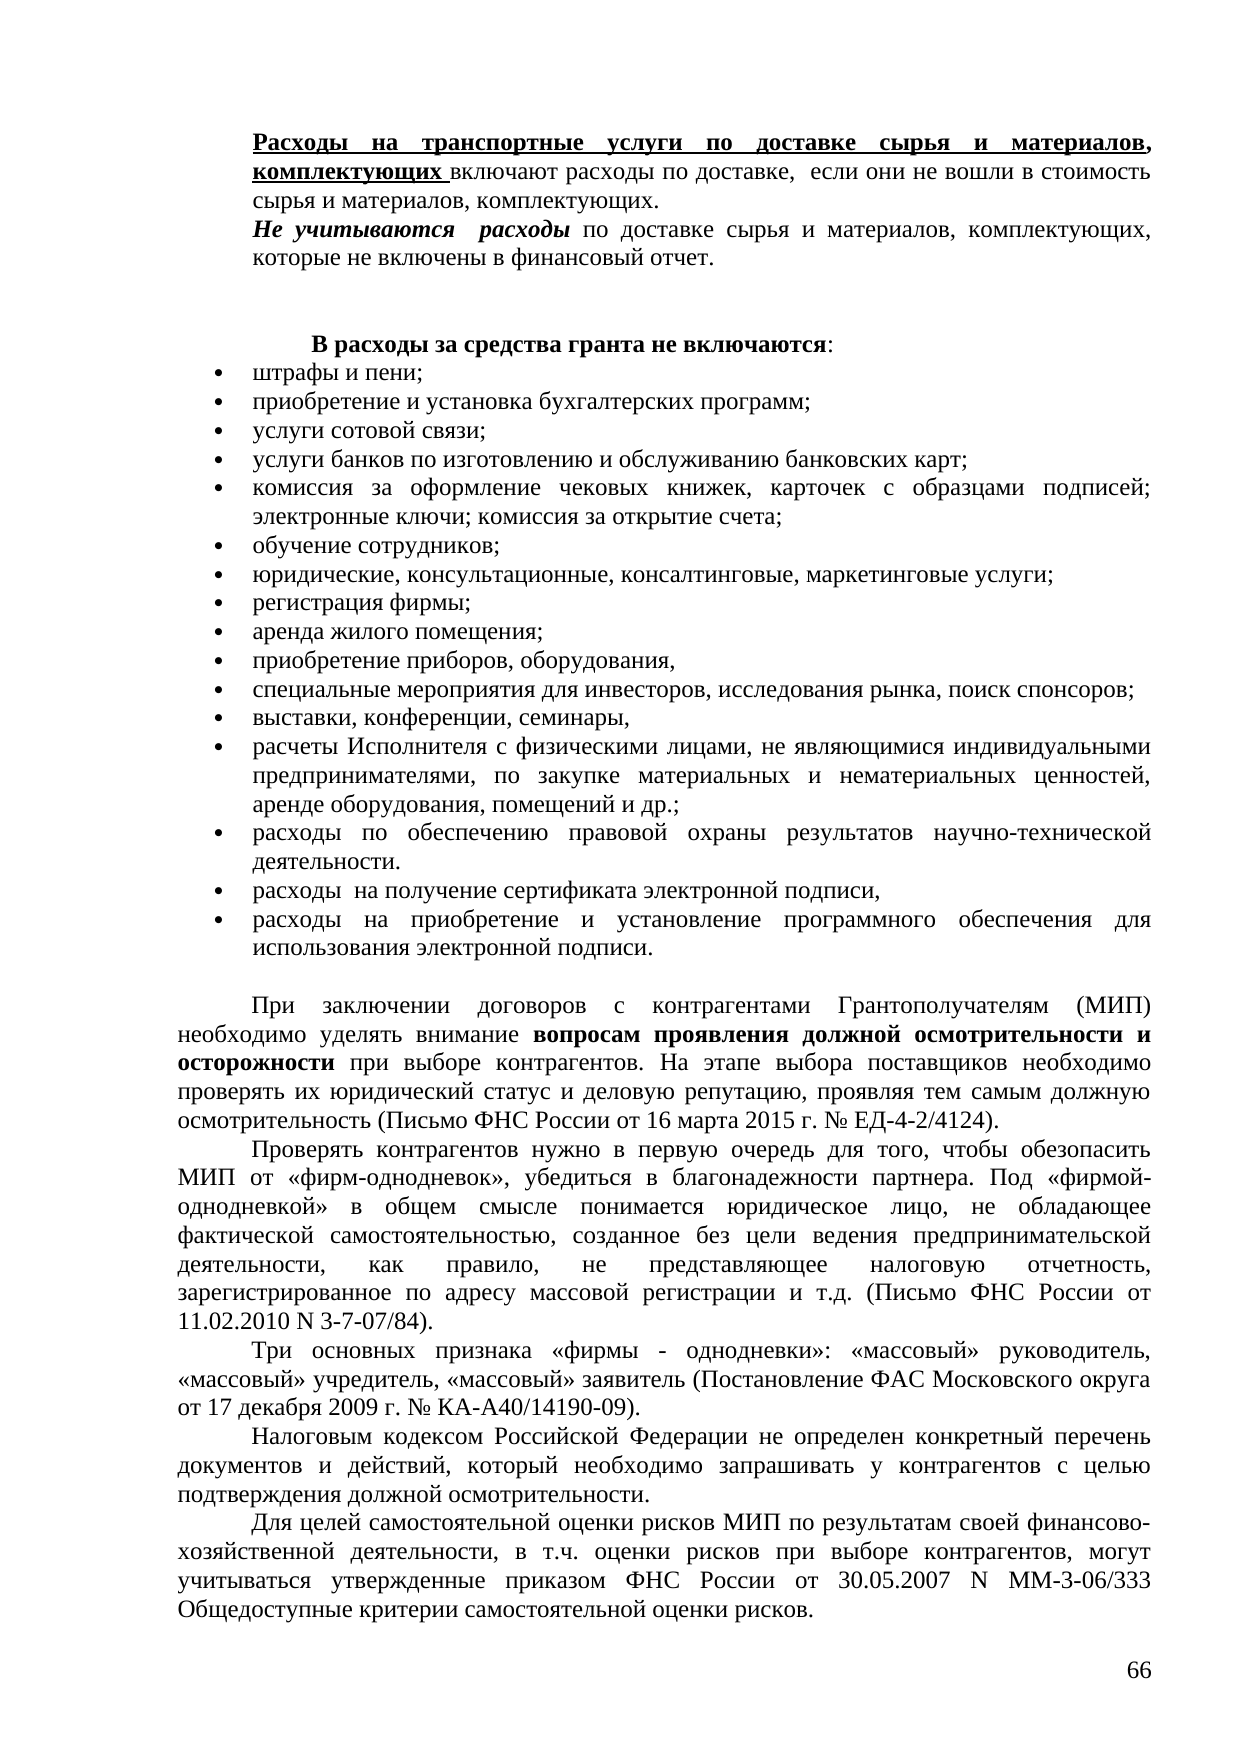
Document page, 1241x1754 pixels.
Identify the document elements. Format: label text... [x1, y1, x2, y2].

text При заключении договоров с контрагентами Грантополучателям (МИП) необходимо уделять внимание вопросам проявления должной осмотрительности и осторожности при выборе контрагентов. На этапе выбора поставщиков необходимо проверять их юридический статус и деловую репутацию, проявляя тем самым должную осмотрительность (Письмо ФНС России от 16 марта 2015 г. № ЕД-4-2/4124). [177, 990, 1152, 1134]
list юридические, консультационные, консалтинговые, маркетинговые услуги; [215, 559, 1152, 587]
text Налоговым кодексом Российской Федерации не определен конкретный перечень документов и действий, который необходимо запрашивать у контрагентов с целью подтверждения должной осмотрительности. [177, 1421, 1152, 1507]
list приобретение и установка бухгалтерских программ; [215, 386, 1152, 415]
list расходы на приобретение и установление программного обеспечения для использования электронной подписи. [215, 904, 1152, 961]
list специальные мероприятия для инвесторов, исследования рынка, поиск спонсоров; [215, 674, 1152, 702]
list аренда жилого помещения; [215, 616, 1152, 645]
text Для целей самостоятельной оценки рисков МИП по результатам своей финансово-хозяйственной деятельности, в т.ч. оценки рисков при выборе контрагентов, могут учитываться утвержденные приказом ФНС России от 30.05.2007 N ММ-3-06/333 Общедоступные критерии самостоятельной оценки рисков. [177, 1507, 1152, 1622]
list расходы на получение сертификата электронной подписи, [215, 875, 1152, 904]
list выставки, конференции, семинары, [215, 702, 1152, 731]
list приобретение приборов, оборудования, [215, 645, 1152, 674]
list штрафы и пени; [215, 357, 1152, 386]
text Не учитываются расходы по доставке сырья и материалов, комплектующих, которые не включены в финансовый отчет. [252, 214, 1152, 271]
list услуги сотовой связи; [215, 415, 1152, 444]
list регистрация фирмы; [215, 587, 1152, 616]
list услуги банков по изготовлению и обслуживанию банковских карт; [215, 444, 1152, 472]
list комиссия за оформление чековых книжек, карточек с образцами подписей; электронные ключи; комиссия за открытие счета; [215, 472, 1152, 530]
text Расходы на транспортные услуги по доставке сырья и материалов, комплектующих включают расходы по доставке, если они не вошли в стоимость сырья и материалов, комплектующих. [252, 127, 1152, 214]
list расчеты Исполнителя с физическими лицами, не являющимися индивидуальными предпринимателями, по закупке материальных и нематериальных ценностей, аренде оборудования, помещений и др.; [215, 731, 1152, 817]
text Проверять контрагентов нужно в первую очередь для того, чтобы обезопасить МИП от «фирм-однодневок», убедиться в благонадежности партнера. Под «фирмой-однодневкой» в общем смысле понимается юридическое лицо, не обладающее фактической самостоятельностью, созданное без цели ведения предпринимательской деятельности, как правило, не представляющее налоговую отчетность, зарегистрированное по адресу массовой регистрации и т.д. (Письмо ФНС России от 11.02.2010 N 3-7-07/84). [177, 1134, 1152, 1335]
list обучение сотрудников; [215, 530, 1152, 559]
text Три основных признака «фирмы - однодневки»: «массовый» руководитель, «массовый» учредитель, «массовый» заявитель (Постановление ФАС Московского округа от 17 декабря 2009 г. № КА-А40/14190-09). [177, 1335, 1152, 1421]
list расходы по обеспечению правовой охраны результатов научно-технической деятельности. [215, 817, 1152, 875]
text В расходы за средства гранта не включаются: [311, 329, 1152, 357]
